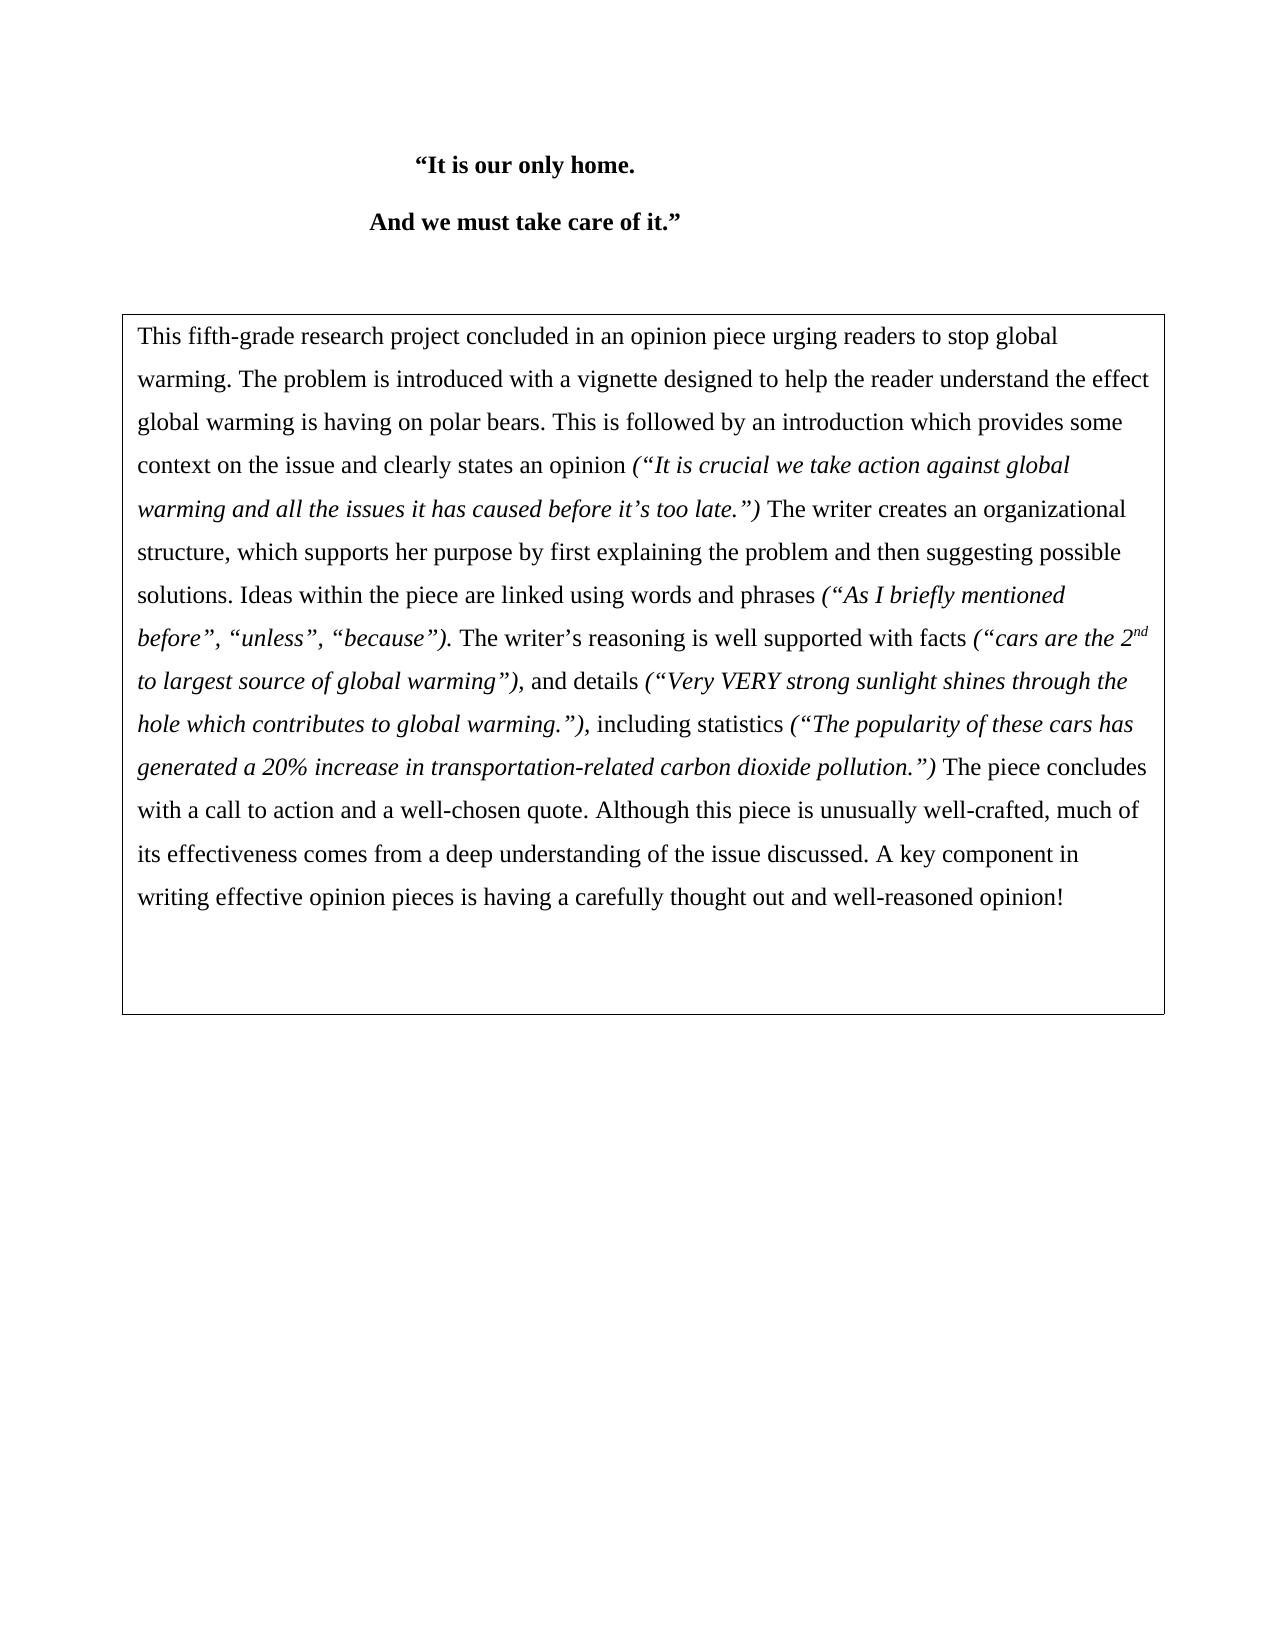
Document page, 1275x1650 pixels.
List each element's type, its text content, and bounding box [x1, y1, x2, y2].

text And we must take care of it.” [150, 207, 900, 236]
text “It is our only home. [150, 150, 900, 179]
